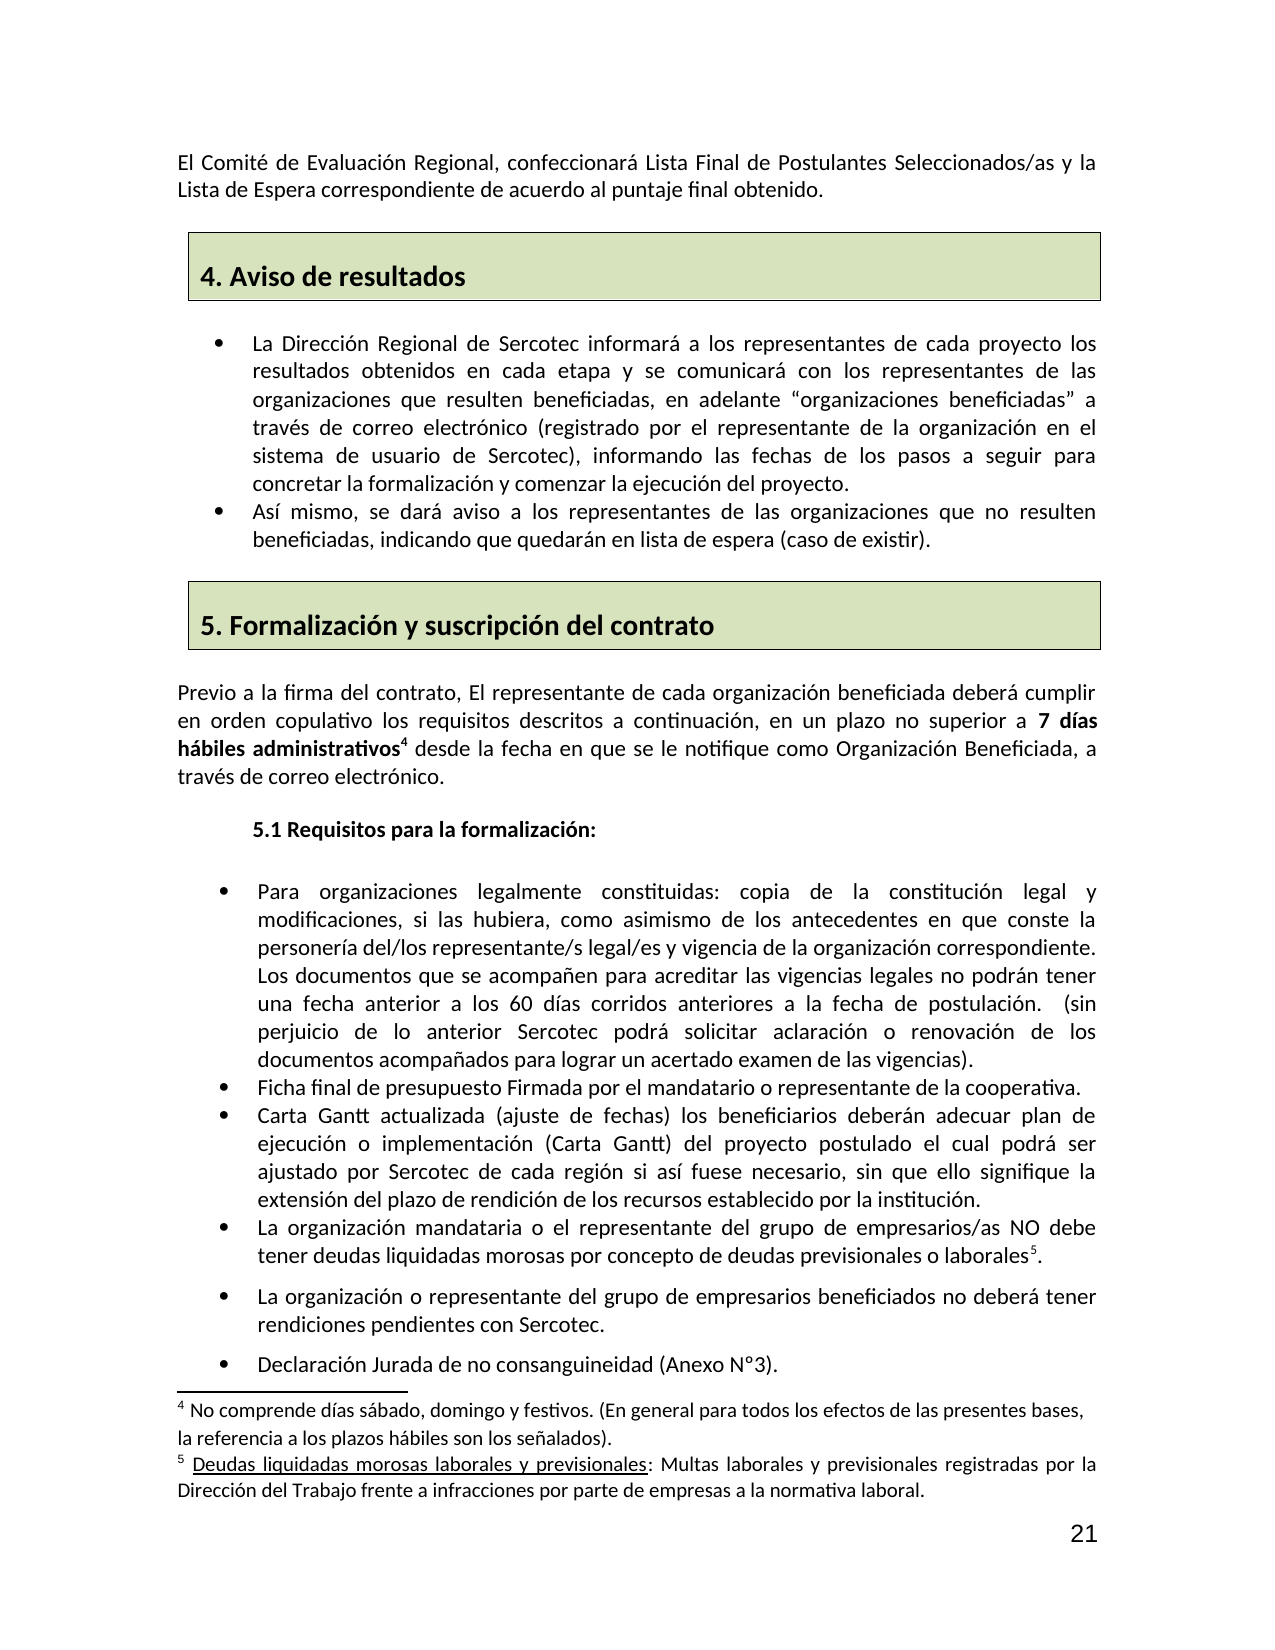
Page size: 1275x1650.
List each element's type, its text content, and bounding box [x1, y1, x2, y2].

subtitle 5.1 Requisitos para la formalización: [252, 815, 1098, 843]
list Ficha final de presupuesto Firmada por el mandatario o representante de la cooperativa. [220, 1073, 1098, 1101]
list Así mismo, se dará aviso a los representantes de las organizaciones que no resulten beneficiadas, indicando que quedarán en lista de espera (caso de existir). [215, 497, 1098, 553]
table_header 4. Aviso de resultados [189, 233, 1100, 299]
list La organización mandataria o el representante del grupo de empresarios/as NO debe tener deudas liquidadas morosas por concepto de deudas previsionales o laborales. [220, 1213, 1098, 1269]
list Para organizaciones legalmente constituidas: copia de la constitución legal y modificaciones, si las hubiera, como asimismo de los antecedentes en que conste la personería del/los representante/s legal/es y vigencia de la organización correspondiente. Los documentos que se acompañen para acreditar las vigencias legales no podrán tener una fecha anterior a los 60 días corridos anteriores a la fecha de postulación. (sin perjuicio de lo anterior Sercotec podrá solicitar aclaración o renovación de los documentos acompañados para lograr un acertado examen de las vigencias). [220, 877, 1098, 1073]
text Previo a la firma del contrato, El representante de cada organización beneficiada deberá cumplir en orden copulativo los requisitos descritos a continuación, en un plazo no superior a 7 días hábiles administrativos desde la fecha en que se le notifique como Organización Beneficiada, a través de correo electrónico. [177, 678, 1098, 790]
list Carta Gantt actualizada (ajuste de fechas) los beneficiarios deberán adecuar plan de ejecución o implementación (Carta Gantt) del proyecto postulado el cual podrá ser ajustado por Sercotec de cada región si así fuese necesario, sin que ello signifique la extensión del plazo de rendición de los recursos establecido por la institución. [220, 1101, 1098, 1213]
list La Dirección Regional de Sercotec informará a los representantes de cada proyecto los resultados obtenidos en cada etapa y se comunicará con los representantes de las organizaciones que resulten beneficiadas, en adelante “organizaciones beneficiadas” a través de correo electrónico (registrado por el representante de la organización en el sistema de usuario de Sercotec), informando las fechas de los pasos a seguir para concretar la formalización y comenzar la ejecución del proyecto. [215, 329, 1098, 497]
list La organización o representante del grupo de empresarios beneficiados no deberá tener rendiciones pendientes con Sercotec. [220, 1282, 1098, 1338]
table_header 5. Formalización y suscripción del contrato [189, 582, 1100, 649]
list Declaración Jurada de no consanguineidad (Anexo Nº3). [220, 1351, 1098, 1378]
text El Comité de Evaluación Regional, confeccionará Lista Final de Postulantes Seleccionados/as y la Lista de Espera correspondiente de acuerdo al puntaje final obtenido. [177, 148, 1098, 204]
